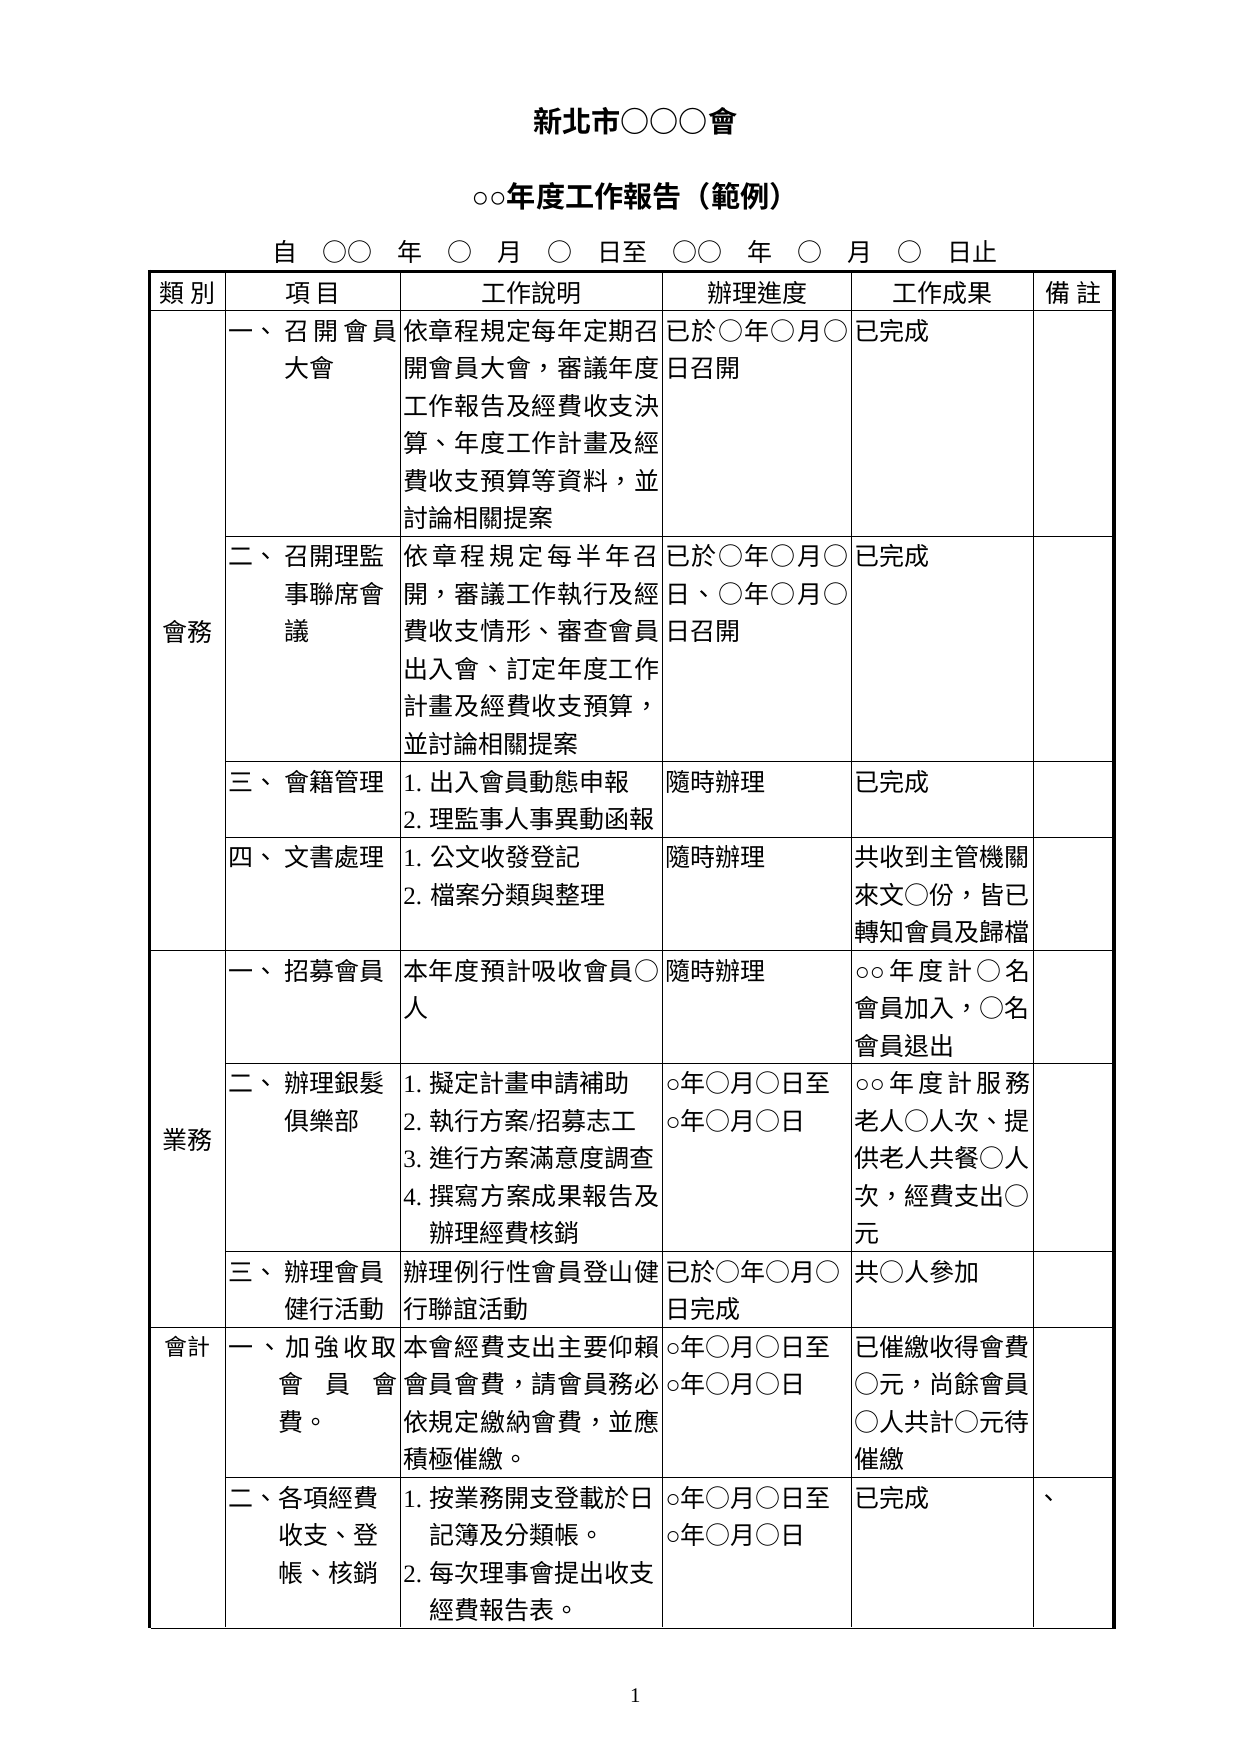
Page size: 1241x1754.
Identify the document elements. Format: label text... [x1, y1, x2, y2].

table_cell [1034, 1328, 1112, 1477]
table_header 工作成果 [852, 273, 1033, 310]
table_cell 已完成 [852, 537, 1033, 761]
table_cell 已於○年○月○日、○年○月○日召開 [663, 537, 851, 761]
table_cell 本年度預計吸收會員○人 [401, 951, 662, 1063]
table_cell 文書處理 [226, 838, 400, 950]
table_cell ○年○月○日至 ○年○月○日 [663, 1328, 851, 1477]
table_cell 依章程規定每半年召開，審議工作執行及經費收支情形、審查會員出入會、訂定年度工作計畫及經費收支預算，並討論相關提案 [401, 537, 662, 761]
table_cell 按業務開支登載於日記簿及分類帳。 每次理事會提出收支經費報告表。 [401, 1478, 662, 1627]
table_header 辦理進度 [663, 273, 851, 310]
table_cell [1034, 762, 1112, 837]
table_header 備 註 [1034, 273, 1112, 310]
table_cell 辦理會員健行活動 [226, 1252, 400, 1326]
table_cell 已完成 [852, 1478, 1033, 1627]
table_cell 出入會員動態申報 理監事人事異動函報 [401, 762, 662, 837]
table_header 項 目 [226, 273, 400, 310]
table_cell [1034, 838, 1112, 950]
table_cell 一、加強收取會員會費。 [226, 1328, 400, 1477]
table_cell 會務 [151, 311, 225, 950]
table_cell ○年○月○日至 ○年○月○日 [663, 1478, 851, 1627]
table_cell 辦理銀髮俱樂部 [226, 1064, 400, 1251]
table_cell 擬定計畫申請補助 執行方案/招募志工 進行方案滿意度調查 撰寫方案成果報告及辦理經費核銷 [401, 1064, 662, 1251]
table_cell [1034, 1252, 1112, 1326]
table_cell 辦理例行性會員登山健行聯誼活動 [401, 1252, 662, 1326]
table_cell 隨時辦理 [663, 951, 851, 1063]
table_cell [1034, 311, 1112, 536]
table_cell 本會經費支出主要仰賴會員會費，請會員務必依規定繳納會費，並應積極催繳。 [401, 1328, 662, 1477]
table_header 工作說明 [401, 273, 662, 310]
text ○○年度工作報告（範例） [148, 157, 1122, 232]
table_cell 隨時辦理 [663, 838, 851, 950]
table_cell 召開會員大會 [226, 311, 400, 536]
table_cell ○○年度計服務老人○人次、提供老人共餐○人次，經費支出○元 [852, 1064, 1033, 1251]
table_cell 已於○年○月○日完成 [663, 1252, 851, 1326]
table_cell 會計 [151, 1328, 225, 1627]
table_cell ○○年度計○名會員加入，○名會員退出 [852, 951, 1033, 1063]
table_cell 、 [1034, 1478, 1112, 1627]
table_cell 已催繳收得會費○元，尚餘會員○人共計○元待催繳 [852, 1328, 1033, 1477]
table_cell 業務 [151, 951, 225, 1326]
table_cell 招募會員 [226, 951, 400, 1063]
text 新北市○○○會 [148, 82, 1122, 157]
table_cell 公文收發登記 檔案分類與整理 [401, 838, 662, 950]
table_cell [1034, 1064, 1112, 1251]
table_cell 已完成 [852, 762, 1033, 837]
table_cell 會籍管理 [226, 762, 400, 837]
table_cell 共收到主管機關來文○份，皆已轉知會員及歸檔 [852, 838, 1033, 950]
table_cell 隨時辦理 [663, 762, 851, 837]
table_cell [1034, 537, 1112, 761]
table_header 類 別 [151, 273, 225, 310]
text 自 ○○ 年 ○ 月 ○ 日至 ○○ 年 ○ 月 ○ 日止 [148, 232, 1122, 269]
table_cell 已於○年○月○日召開 [663, 311, 851, 536]
table_cell 依章程規定每年定期召開會員大會，審議年度工作報告及經費收支決算、年度工作計畫及經費收支預算等資料，並討論相關提案 [401, 311, 662, 536]
table_cell 召開理監事聯席會議 [226, 537, 400, 761]
table_cell 共○人參加 [852, 1252, 1033, 1326]
table_cell [1034, 951, 1112, 1063]
table_cell ○年○月○日至 ○年○月○日 [663, 1064, 851, 1251]
table_cell 已完成 [852, 311, 1033, 536]
table_cell 二、各項經費收支、登帳、核銷 [226, 1478, 400, 1627]
